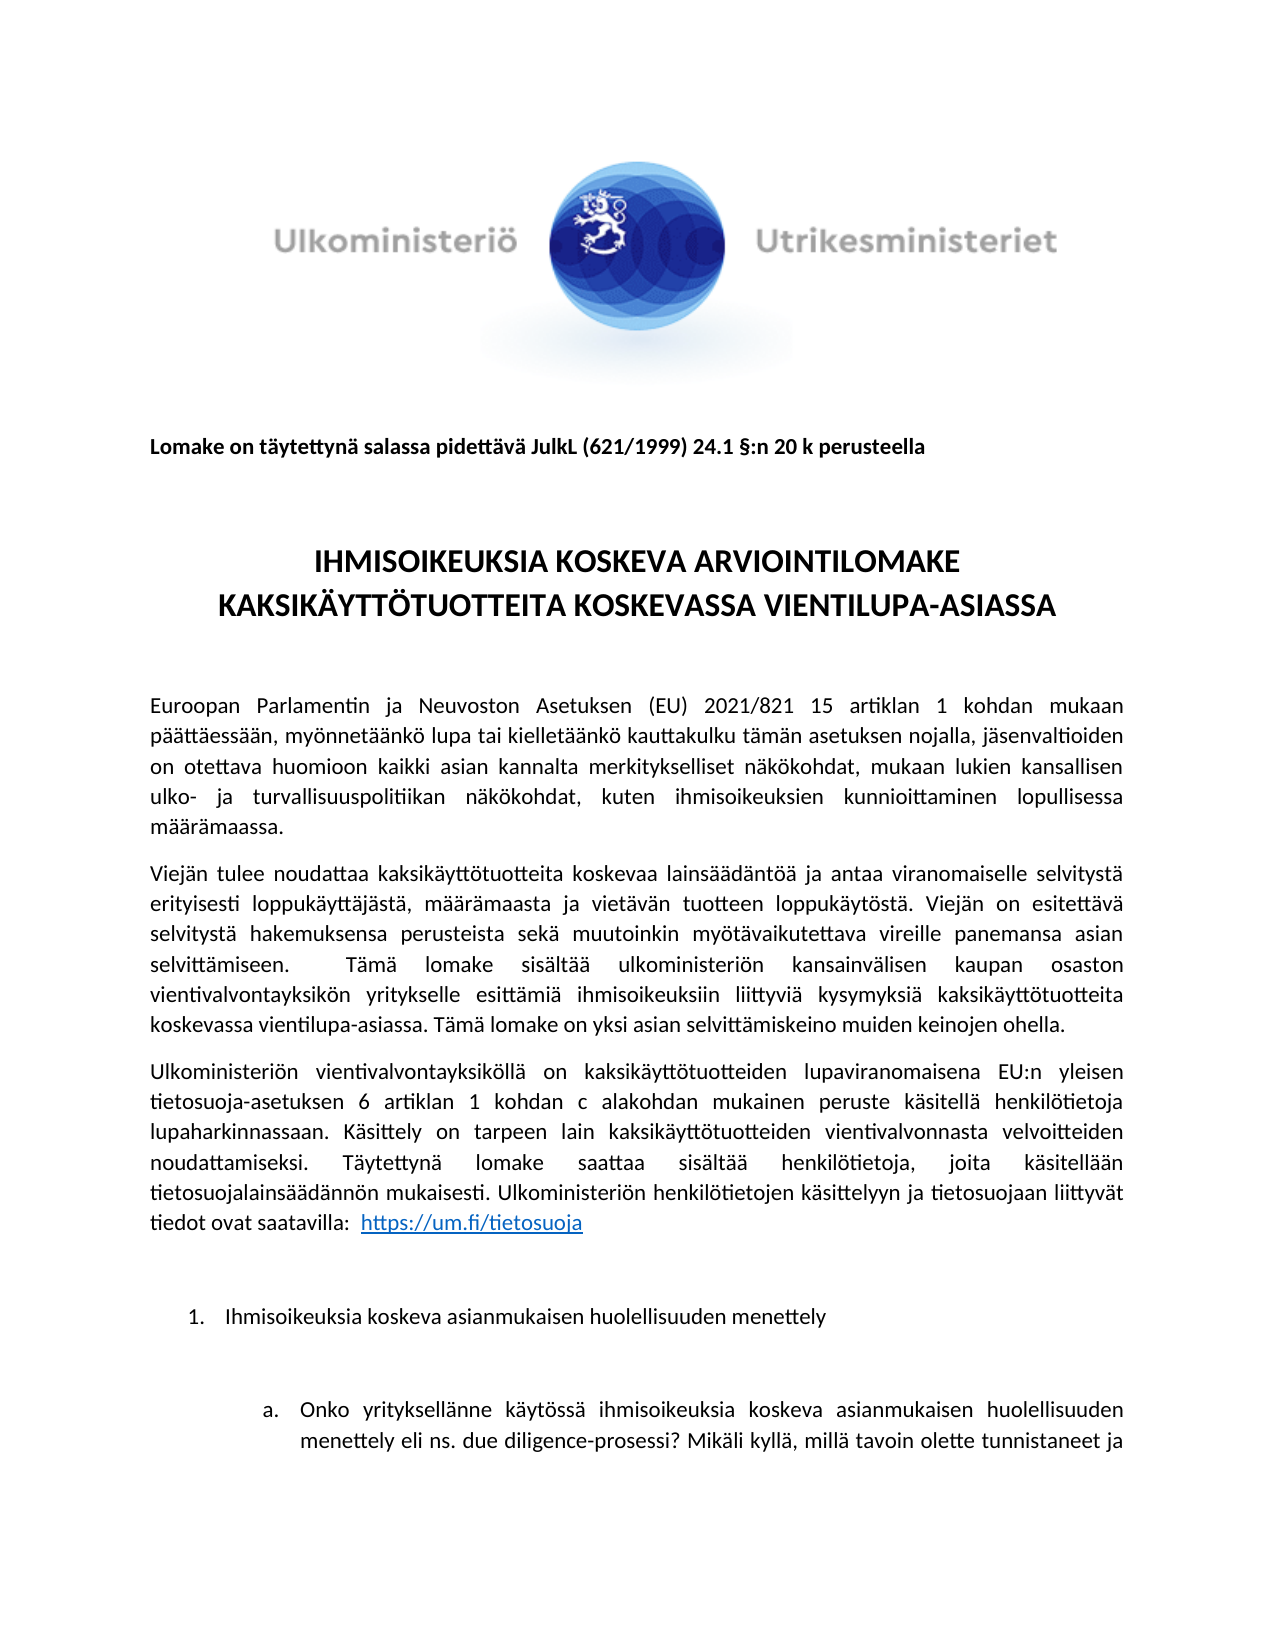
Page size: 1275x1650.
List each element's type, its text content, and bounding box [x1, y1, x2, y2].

list Ihmisoikeuksia koskeva asianmukaisen huolellisuuden menettely [187, 1302, 1125, 1330]
text Euroopan Parlamentin ja Neuvoston Asetuksen (EU) 2021/821 15 artiklan 1 kohdan mukaan päättäessään, myönnetäänkö lupa tai kielletäänkö kauttakulku tämän asetuksen nojalla, jäsenvaltioiden on otettava huomioon kaikki asian kannalta merkitykselliset näkökohdat, mukaan lukien kansallisen ulko- ja turvallisuuspolitiikan näkökohdat, kuten ihmisoikeuksien kunnioittaminen lopullisessa määrämaassa. [150, 691, 1125, 840]
picture [168, 150, 1103, 412]
text IHMISOIKEUKSIA KOSKEVA ARVIOINTILOMAKE KAKSIKÄYTTÖTUOTTEITA KOSKEVASSA VIENTILUPA-ASIASSA [150, 540, 1125, 624]
text Ulkoministeriön vientivalvontayksiköllä on kaksikäyttötuotteiden lupaviranomaisena EU:n yleisen tietosuoja-asetuksen 6 artiklan 1 kohdan c alakohdan mukainen peruste käsitellä henkilötietoja lupaharkinnassaan. Käsittely on tarpeen lain kaksikäyttötuotteiden vientivalvonnasta velvoitteiden noudattamiseksi. Täytettynä lomake saattaa sisältää henkilötietoja, joita käsitellään tietosuojalainsäädännön mukaisesti. Ulkoministeriön henkilötietojen käsittelyyn ja tietosuojaan liittyvät tiedot ovat saatavilla: https://um.fi/tietosuoja [150, 1057, 1125, 1236]
text Viejän tulee noudattaa kaksikäyttötuotteita koskevaa lainsäädäntöä ja antaa viranomaiselle selvitystä erityisesti loppukäyttäjästä, määrämaasta ja vietävän tuotteen loppukäytöstä. Viejän on esitettävä selvitystä hakemuksensa perusteista sekä muutoinkin myötävaikutettava vireille panemansa asian selvittämiseen. Tämä lomake sisältää ulkoministeriön kansainvälisen kaupan osaston vientivalvontayksikön yritykselle esittämiä ihmisoikeuksiin liittyviä kysymyksiä kaksikäyttötuotteita koskevassa vientilupa-asiassa. Tämä lomake on yksi asian selvittämiskeino muiden keinojen ohella. [150, 859, 1125, 1038]
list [262, 1396, 1125, 1454]
